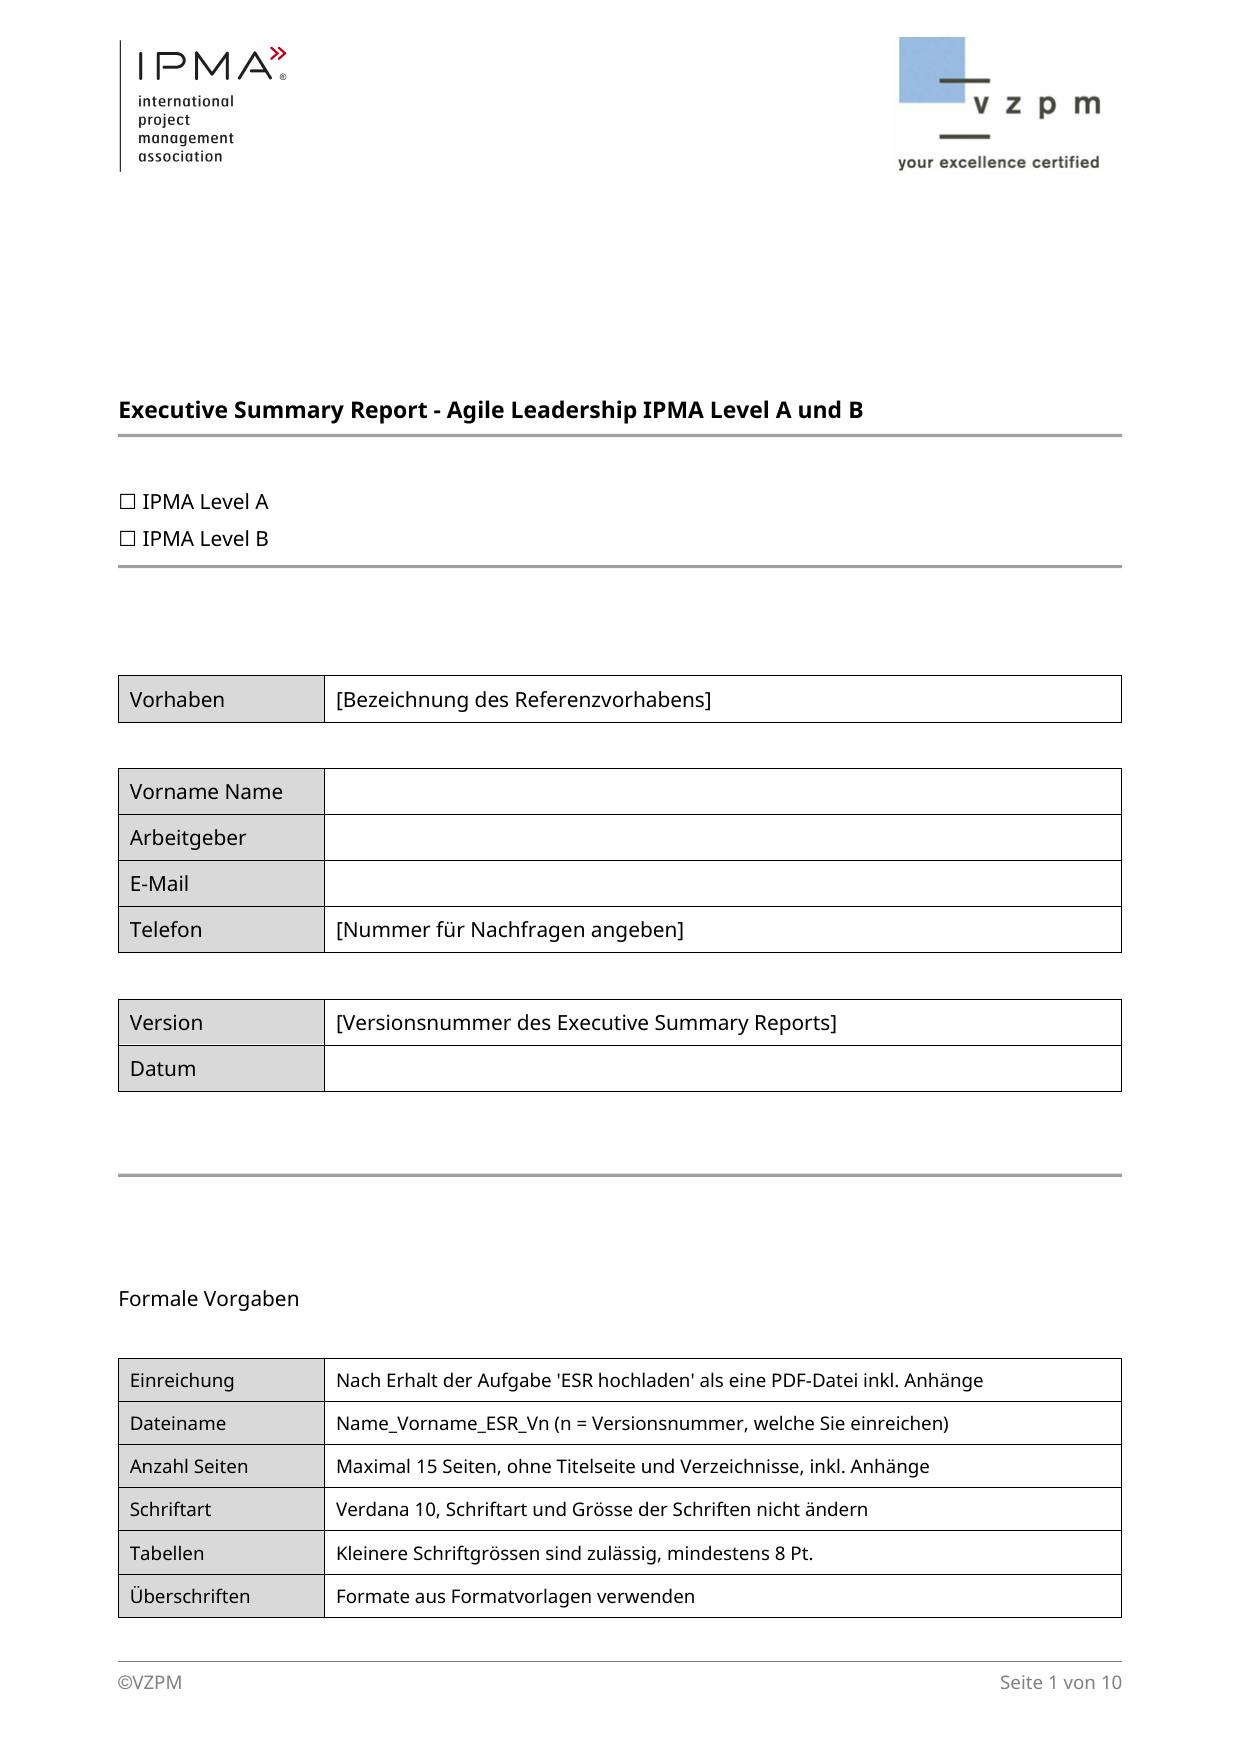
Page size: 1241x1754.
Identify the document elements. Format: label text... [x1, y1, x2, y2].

table_header [Versionsnummer des Executive Summary Reports] [325, 1000, 1121, 1044]
table_cell Kleinere Schriftgrössen sind zulässig, mindestens 8 Pt. [325, 1531, 1121, 1574]
table_cell Arbeitgeber [119, 815, 324, 860]
table_header [325, 769, 1121, 814]
table_cell Telefon [119, 907, 324, 952]
table_cell Tabellen [119, 1531, 324, 1574]
picture [892, 37, 1123, 174]
table_cell Name_Vorname_ESR_Vn (n = Versionsnummer, welche Sie einreichen) [325, 1402, 1121, 1444]
table_cell Anzahl Seiten [119, 1445, 324, 1487]
picture [118, 38, 288, 174]
table_cell Dateiname [119, 1402, 324, 1444]
text IPMA Level B [118, 524, 1122, 553]
table_cell [325, 815, 1121, 860]
table_cell Schriftart [119, 1488, 324, 1530]
table_header Version [119, 1000, 324, 1044]
table_cell Überschriften [119, 1575, 324, 1617]
table_cell [325, 1046, 1121, 1091]
text Executive Summary Report - Agile Leadership IPMA Level A und B [118, 394, 1122, 426]
text Formale Vorgaben [118, 1284, 1122, 1312]
table_header Einreichung [119, 1359, 324, 1401]
table_header Vorhaben [119, 676, 324, 722]
table_cell E-Mail [119, 861, 324, 906]
text IPMA Level A [118, 487, 1122, 516]
table_header [Bezeichnung des Referenzvorhabens] [325, 676, 1121, 722]
table_cell Formate aus Formatvorlagen verwenden [325, 1575, 1121, 1617]
table_cell Datum [119, 1046, 324, 1091]
table_cell Maximal 15 Seiten, ohne Titelseite und Verzeichnisse, inkl. Anhänge [325, 1445, 1121, 1487]
table_header Nach Erhalt der Aufgabe 'ESR hochladen' als eine PDF-Datei inkl. Anhänge [325, 1359, 1121, 1401]
table_cell [325, 861, 1121, 906]
table_header Vorname Name [119, 769, 324, 814]
table_cell Verdana 10, Schriftart und Grösse der Schriften nicht ändern [325, 1488, 1121, 1530]
table_cell [Nummer für Nachfragen angeben] [325, 907, 1121, 952]
